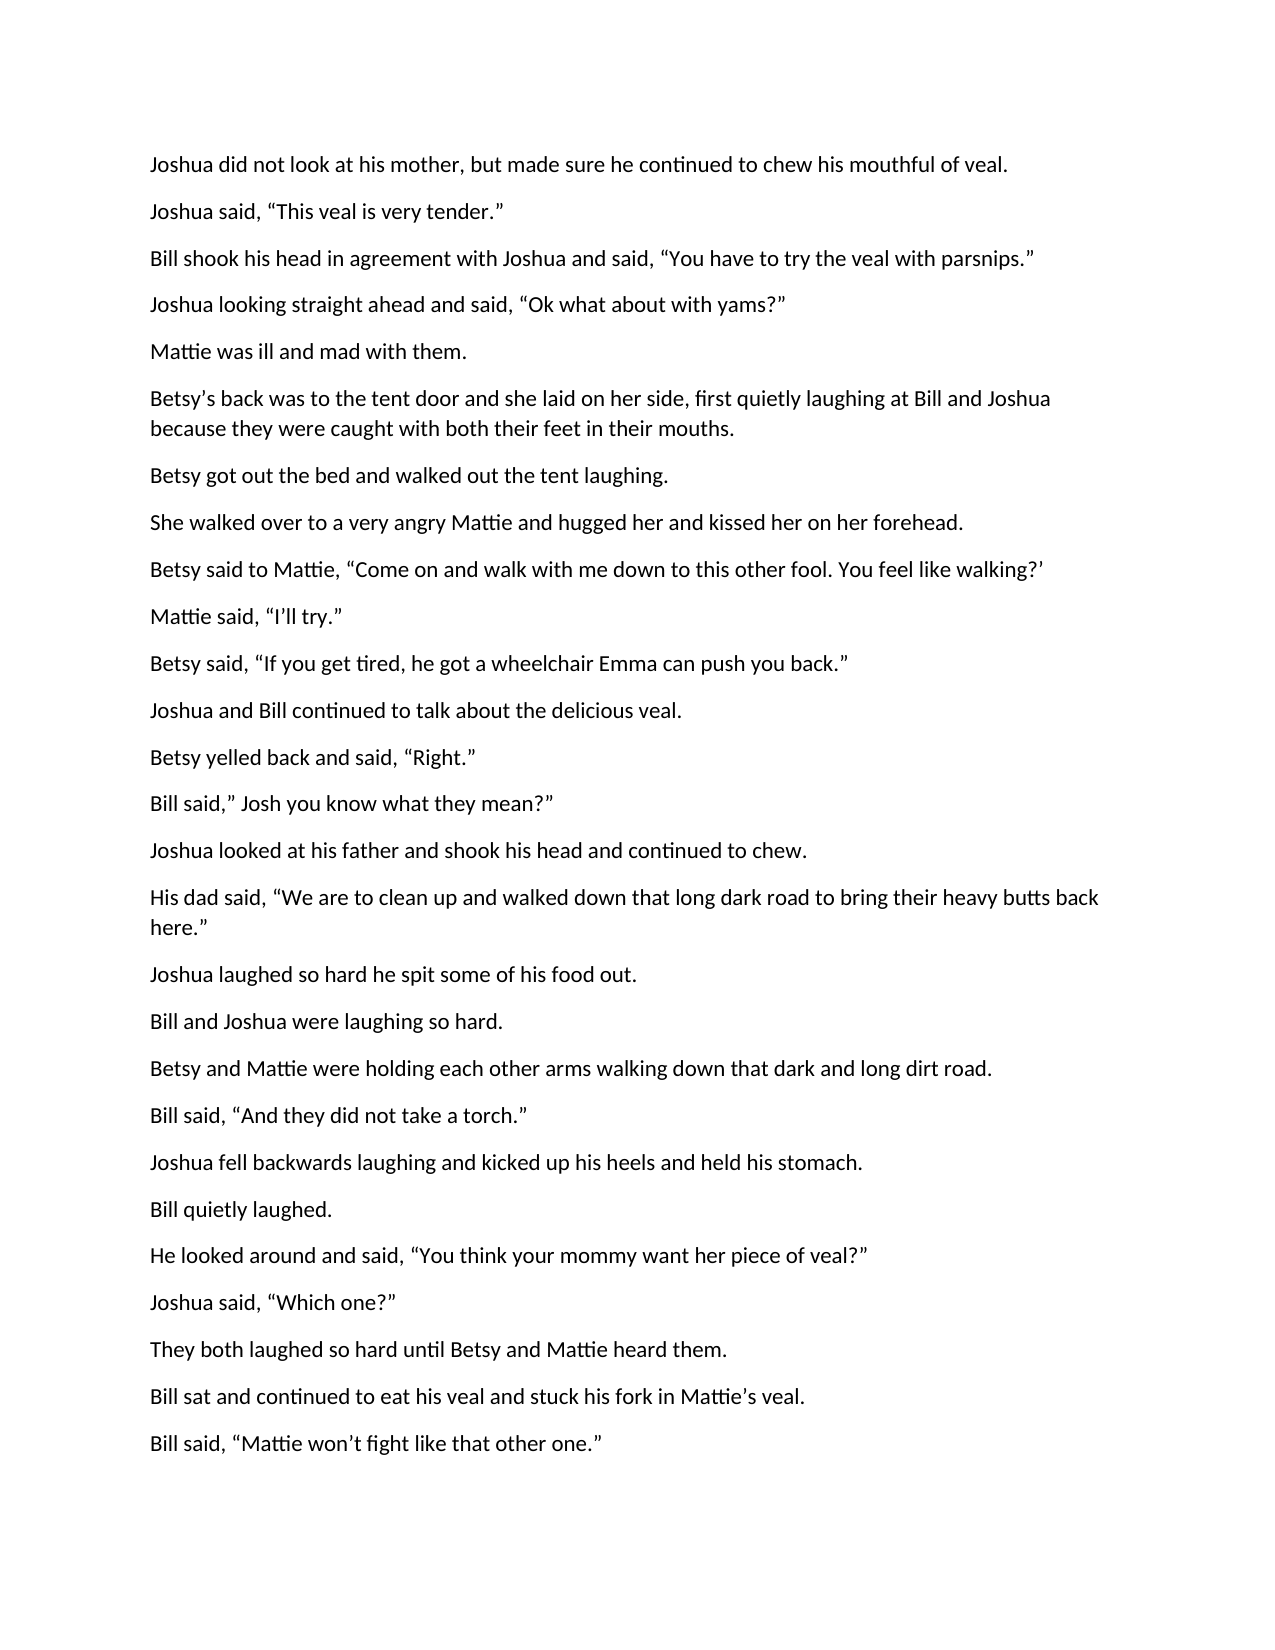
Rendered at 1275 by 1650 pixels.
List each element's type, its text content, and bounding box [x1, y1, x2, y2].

text Mattie was ill and mad with them. [150, 337, 1125, 366]
text Bill quietly laughed. [150, 1195, 1125, 1223]
text Joshua laughed so hard he spit some of his food out. [150, 960, 1125, 988]
text Joshua said, “This veal is very tender.” [150, 197, 1125, 225]
text Betsy said to Mattie, “Come on and walk with me down to this other fool. You feel like walking?’ [150, 555, 1125, 583]
text Mattie said, “I’ll try.” [150, 602, 1125, 630]
text Betsy said, “If you get tired, he got a wheelchair Emma can push you back.” [150, 649, 1125, 677]
text His dad said, “We are to clean up and walked down that long dark road to bring their heavy butts back here.” [150, 883, 1125, 942]
text Bill shook his head in agreement with Joshua and said, “You have to try the veal with parsnips.” [150, 244, 1125, 272]
text Bill and Joshua were laughing so hard. [150, 1007, 1125, 1035]
text Joshua said, “Which one?” [150, 1288, 1125, 1317]
text Betsy and Mattie were holding each other arms walking down that dark and long dirt road. [150, 1054, 1125, 1082]
text Joshua looked at his father and shook his head and continued to chew. [150, 836, 1125, 864]
text Betsy’s back was to the tent door and she laid on her side, first quietly laughing at Bill and Joshua because they were caught with both their feet in their mouths. [150, 384, 1125, 443]
text Bill sat and continued to eat his veal and stuck his fork in Mattie’s veal. [150, 1382, 1125, 1410]
text Bill said, “And they did not take a torch.” [150, 1101, 1125, 1129]
text They both laughed so hard until Betsy and Mattie heard them. [150, 1335, 1125, 1363]
text Joshua and Bill continued to talk about the delicious veal. [150, 696, 1125, 724]
text Joshua looking straight ahead and said, “Ok what about with yams?” [150, 291, 1125, 319]
text Joshua fell backwards laughing and kicked up his heels and held his stomach. [150, 1148, 1125, 1176]
text Bill said,” Josh you know what they mean?” [150, 789, 1125, 818]
text Bill said, “Mattie won’t fight like that other one.” [150, 1429, 1125, 1457]
text She walked over to a very angry Mattie and hugged her and kissed her on her forehead. [150, 508, 1125, 536]
text He looked around and said, “You think your mommy want her piece of veal?” [150, 1242, 1125, 1270]
text Betsy yelled back and said, “Right.” [150, 743, 1125, 771]
text Joshua did not look at his mother, but made sure he continued to chew his mouthful of veal. [150, 150, 1125, 178]
text Betsy got out the bed and walked out the tent laughing. [150, 461, 1125, 489]
